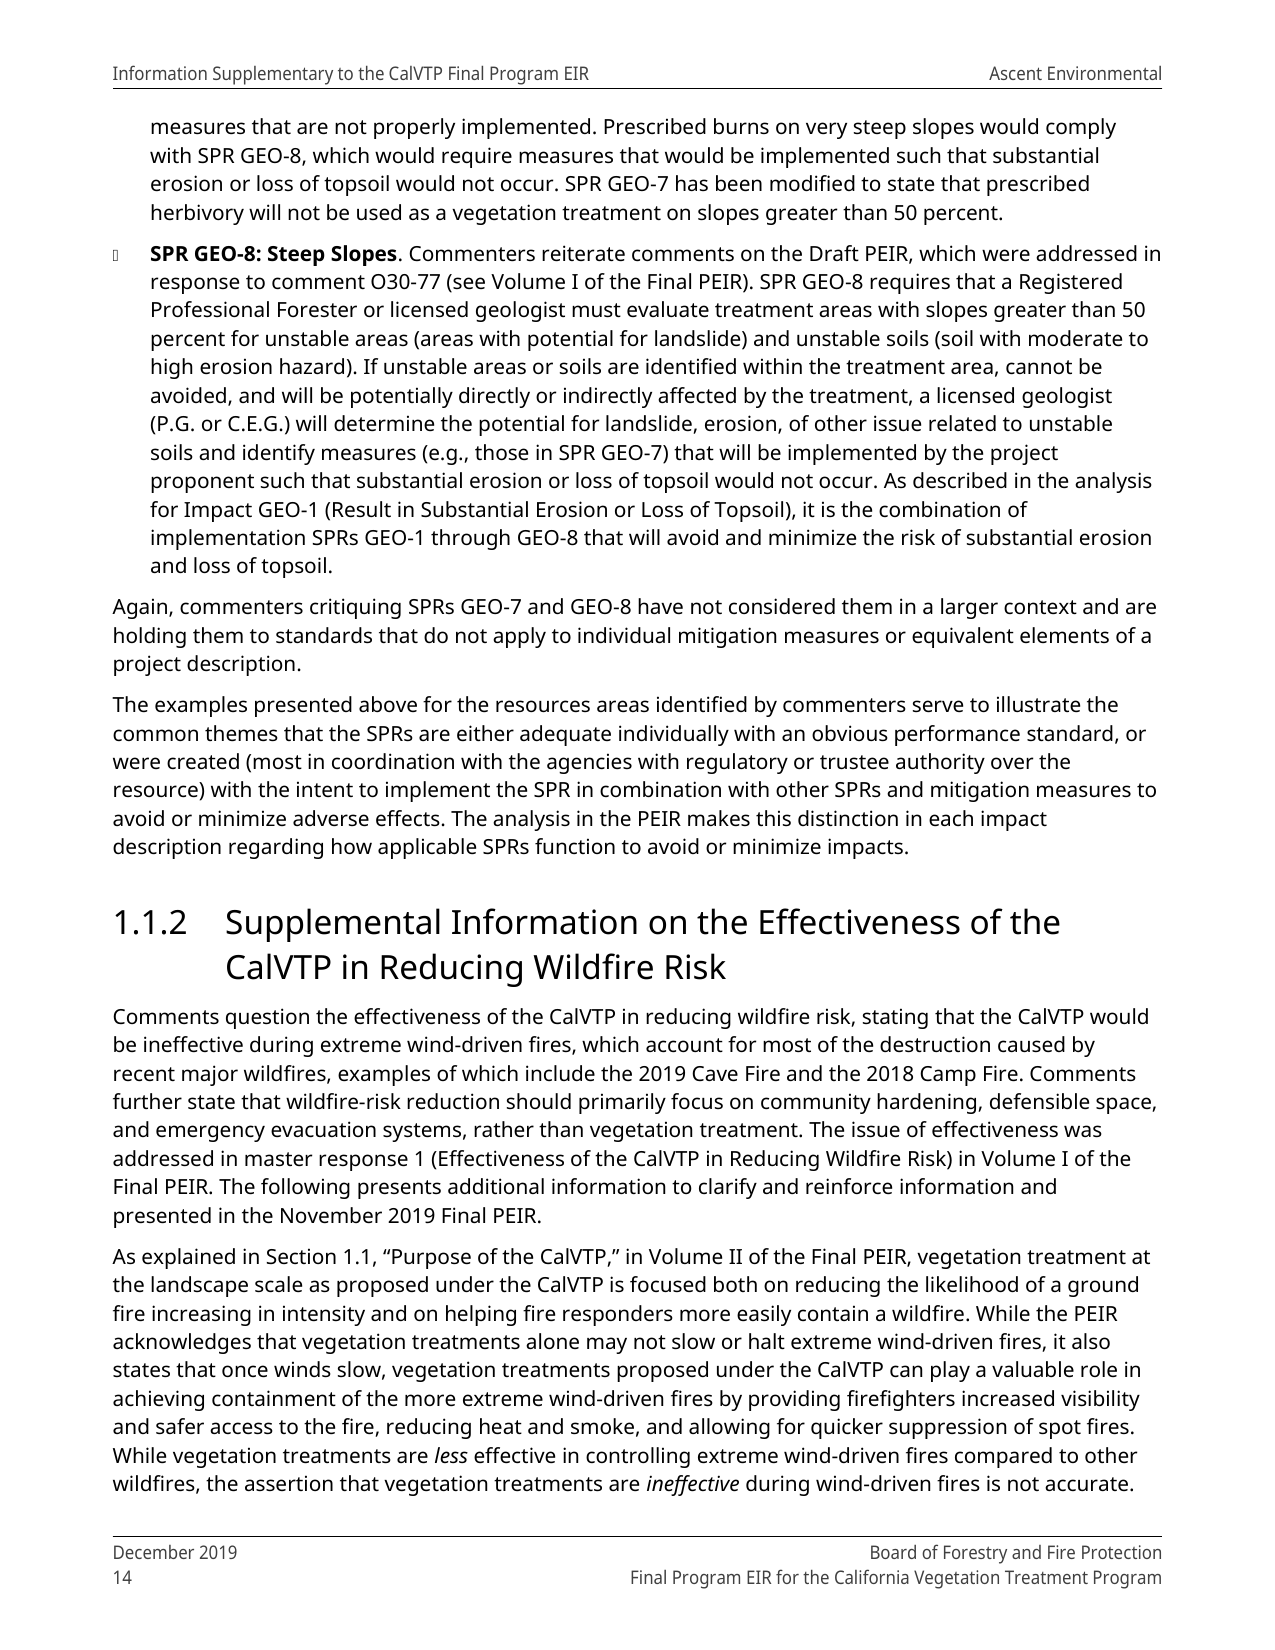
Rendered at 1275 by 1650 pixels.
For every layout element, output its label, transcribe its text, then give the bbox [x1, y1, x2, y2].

text Again, commenters critiquing SPRs GEO-7 and GEO-8 have not considered them in a larger context and are holding them to standards that do not apply to individual mitigation measures or equivalent elements of a project description. [112, 592, 1162, 678]
text The examples presented above for the resources areas identified by commenters serve to illustrate the common themes that the SPRs are either adequate individually with an obvious performance standard, or were created (most in coordination with the agencies with regulatory or trustee authority over the resource) with the intent to implement the SPR in combination with other SPRs and mitigation measures to avoid or minimize adverse effects. The analysis in the PEIR makes this distinction in each impact description regarding how applicable SPRs function to avoid or minimize impacts. [112, 690, 1162, 861]
text Comments question the effectiveness of the CalVTP in reducing wildfire risk, stating that the CalVTP would be ineffective during extreme wind-driven fires, which account for most of the destruction caused by recent major wildfires, examples of which include the 2019 Cave Fire and the 2018 Camp Fire. Comments further state that wildfire-risk reduction should primarily focus on community hardening, defensible space, and emergency evacuation systems, rather than vegetation treatment. The issue of effectiveness was addressed in master response 1 (Effectiveness of the CalVTP in Reducing Wildfire Risk) in Volume I of the Final PEIR. The following presents additional information to clarify and reinforce information and presented in the November 2019 Final PEIR. [112, 1002, 1162, 1229]
subtitle Supplemental Information on the Effectiveness of the CalVTP in Reducing Wildfire Risk [112, 898, 1162, 989]
text As explained in Section 1.1, “Purpose of the CalVTP,” in Volume II of the Final PEIR, vegetation treatment at the landscape scale as proposed under the CalVTP is focused both on reducing the likelihood of a ground fire increasing in intensity and on helping fire responders more easily contain a wildfire. While the PEIR acknowledges that vegetation treatments alone may not slow or halt extreme wind-driven fires, it also states that once winds slow, vegetation treatments proposed under the CalVTP can play a valuable role in achieving containment of the more extreme wind-driven fires by providing firefighters increased visibility and safer access to the fire, reducing heat and smoke, and allowing for quicker suppression of spot fires. While vegetation treatments are less effective in controlling extreme wind-driven fires compared to other wildfires, the assertion that vegetation treatments are ineffective during wind-driven fires is not accurate. [112, 1242, 1162, 1498]
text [112, 112, 1162, 226]
text SPR GEO-8: Steep Slopes. Commenters reiterate comments on the Draft PEIR, which were addressed in response to comment O30-77 (see Volume I of the Final PEIR). SPR GEO-8 requires that a Registered Professional Forester or licensed geologist must evaluate treatment areas with slopes greater than 50 percent for unstable areas (areas with potential for landslide) and unstable soils (soil with moderate to high erosion hazard). If unstable areas or soils are identified within the treatment area, cannot be avoided, and will be potentially directly or indirectly affected by the treatment, a licensed geologist (P.G. or C.E.G.) will determine the potential for landslide, erosion, of other issue related to unstable soils and identify measures (e.g., those in SPR GEO-7) that will be implemented by the project proponent such that substantial erosion or loss of topsoil would not occur. As described in the analysis for Impact GEO-1 (Result in Substantial Erosion or Loss of Topsoil), it is the combination of implementation SPRs GEO-1 through GEO-8 that will avoid and minimize the risk of substantial erosion and loss of topsoil. [112, 239, 1162, 580]
